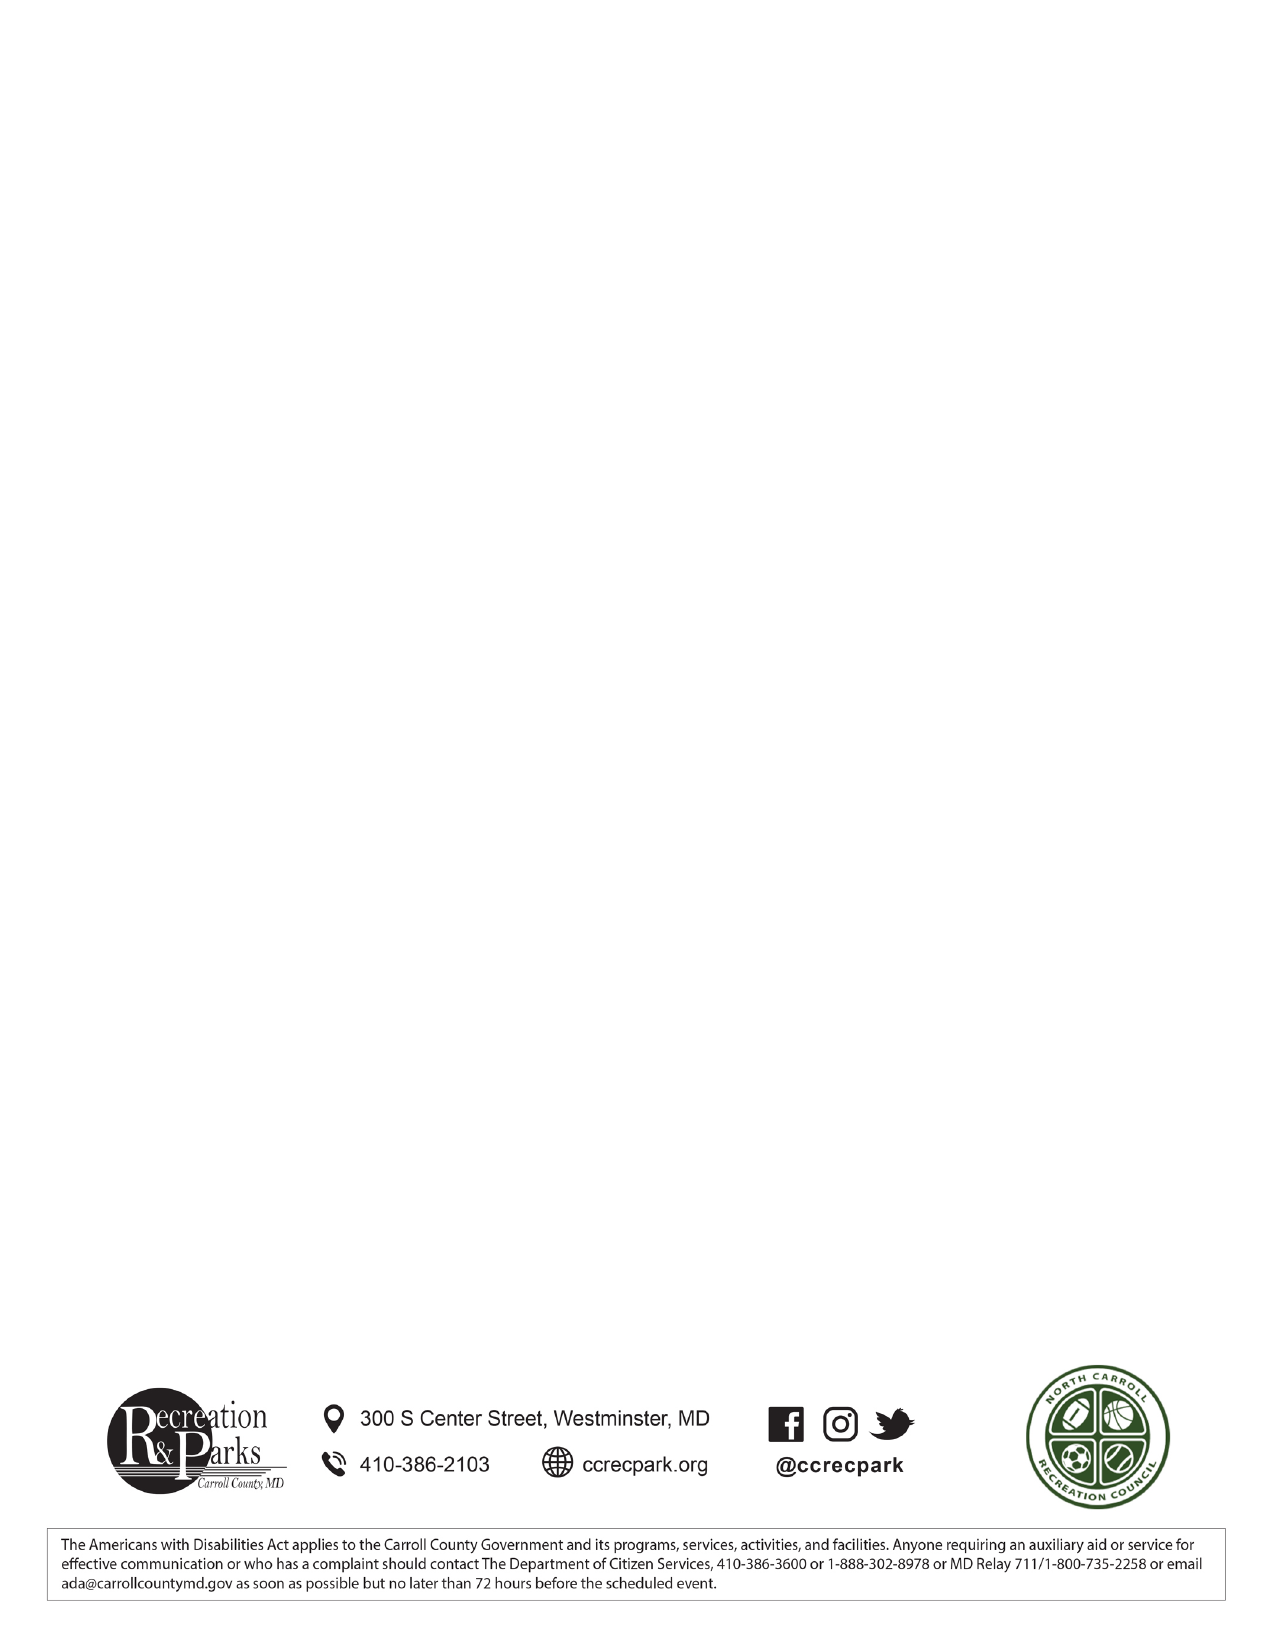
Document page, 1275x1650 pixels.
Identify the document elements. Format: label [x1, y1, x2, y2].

picture [46, 1345, 1228, 1606]
